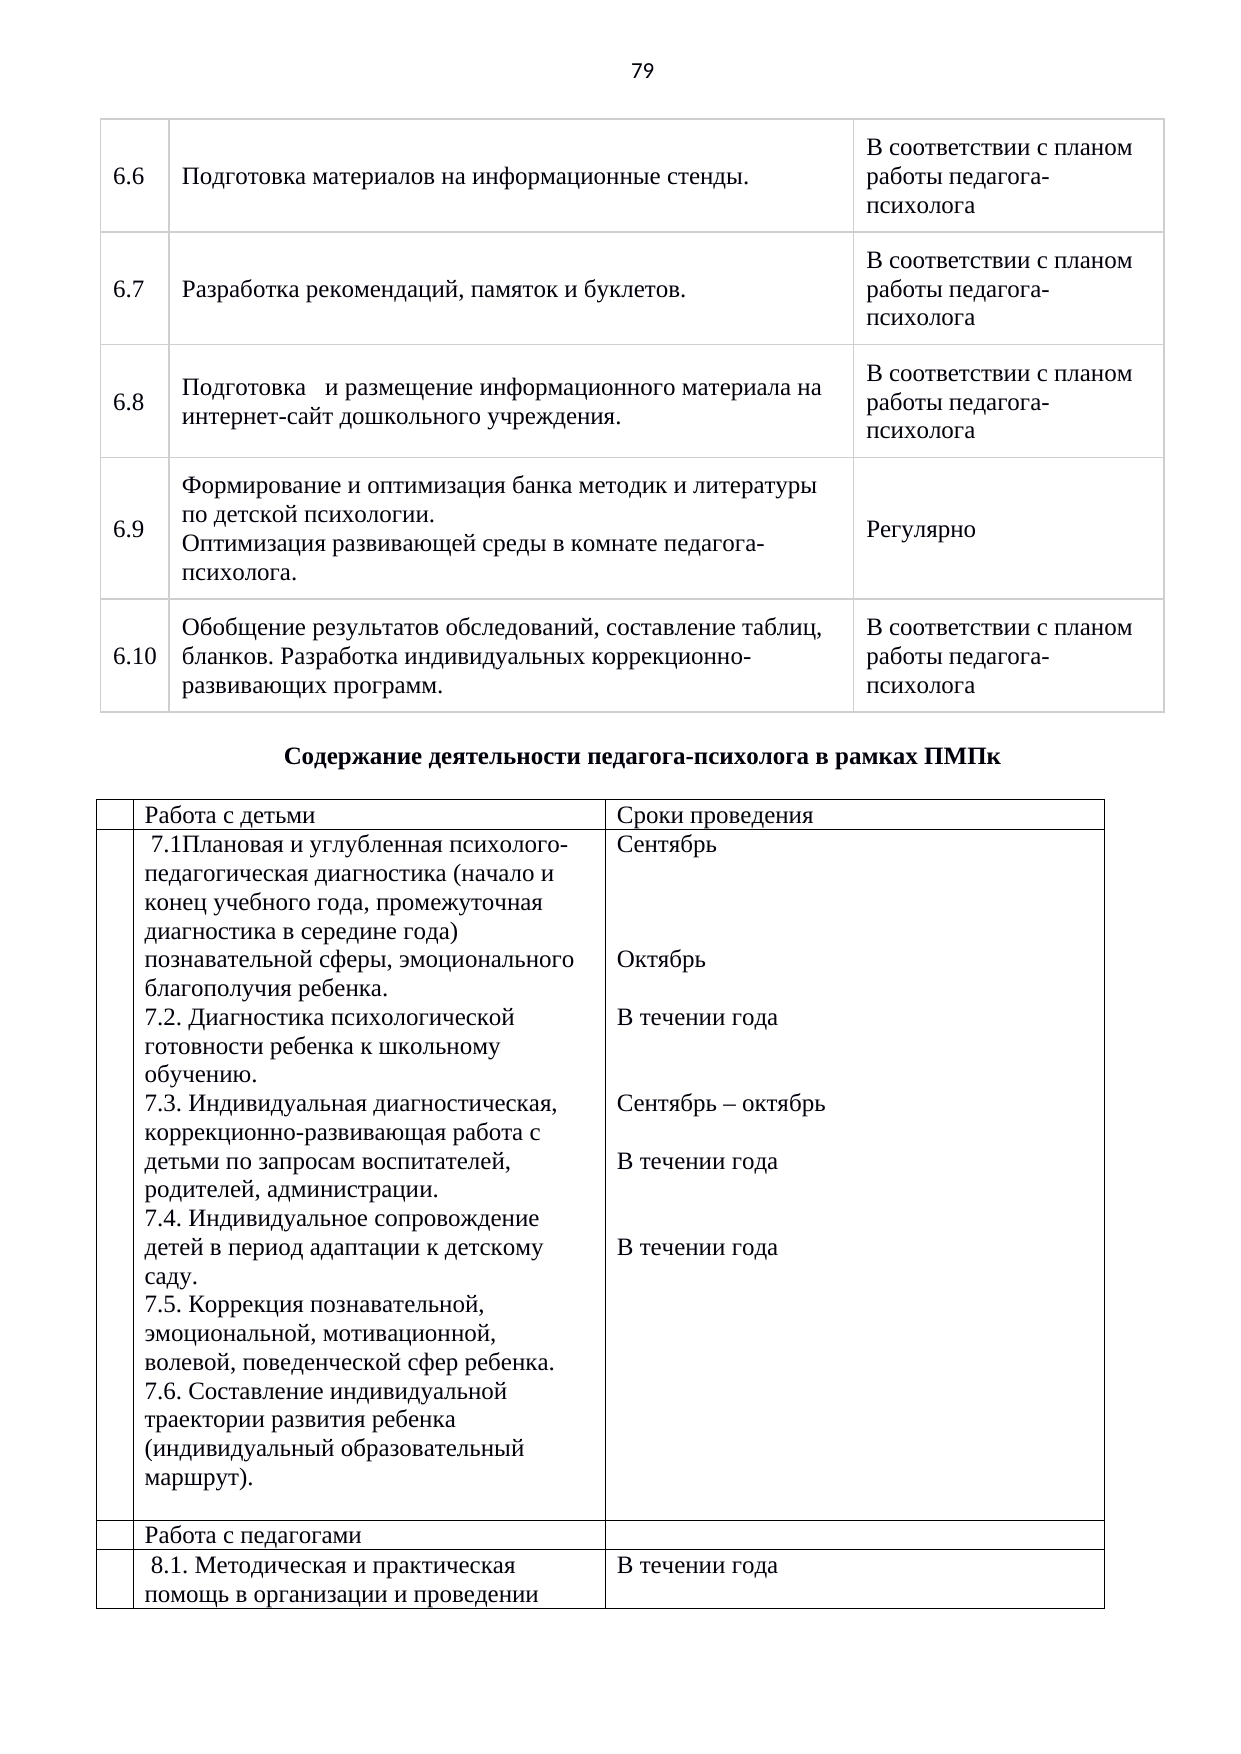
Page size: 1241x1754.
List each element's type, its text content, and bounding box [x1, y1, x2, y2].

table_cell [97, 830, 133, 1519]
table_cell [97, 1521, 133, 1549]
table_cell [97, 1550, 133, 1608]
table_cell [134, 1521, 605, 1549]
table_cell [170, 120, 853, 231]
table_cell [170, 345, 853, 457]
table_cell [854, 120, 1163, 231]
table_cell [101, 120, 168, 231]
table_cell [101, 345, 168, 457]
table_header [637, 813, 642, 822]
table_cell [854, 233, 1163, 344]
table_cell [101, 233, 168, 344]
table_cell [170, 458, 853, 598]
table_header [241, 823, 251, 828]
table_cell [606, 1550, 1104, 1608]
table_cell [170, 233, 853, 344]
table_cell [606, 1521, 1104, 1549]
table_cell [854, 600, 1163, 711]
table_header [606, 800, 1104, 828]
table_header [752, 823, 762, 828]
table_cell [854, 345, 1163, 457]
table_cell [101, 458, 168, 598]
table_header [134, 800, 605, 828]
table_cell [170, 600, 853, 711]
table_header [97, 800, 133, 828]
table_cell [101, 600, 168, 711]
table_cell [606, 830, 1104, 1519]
text Содержание деятельности педагога-психолога в рамках ПМПк [162, 741, 1122, 770]
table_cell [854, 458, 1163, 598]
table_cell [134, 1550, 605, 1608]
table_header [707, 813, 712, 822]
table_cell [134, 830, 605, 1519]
